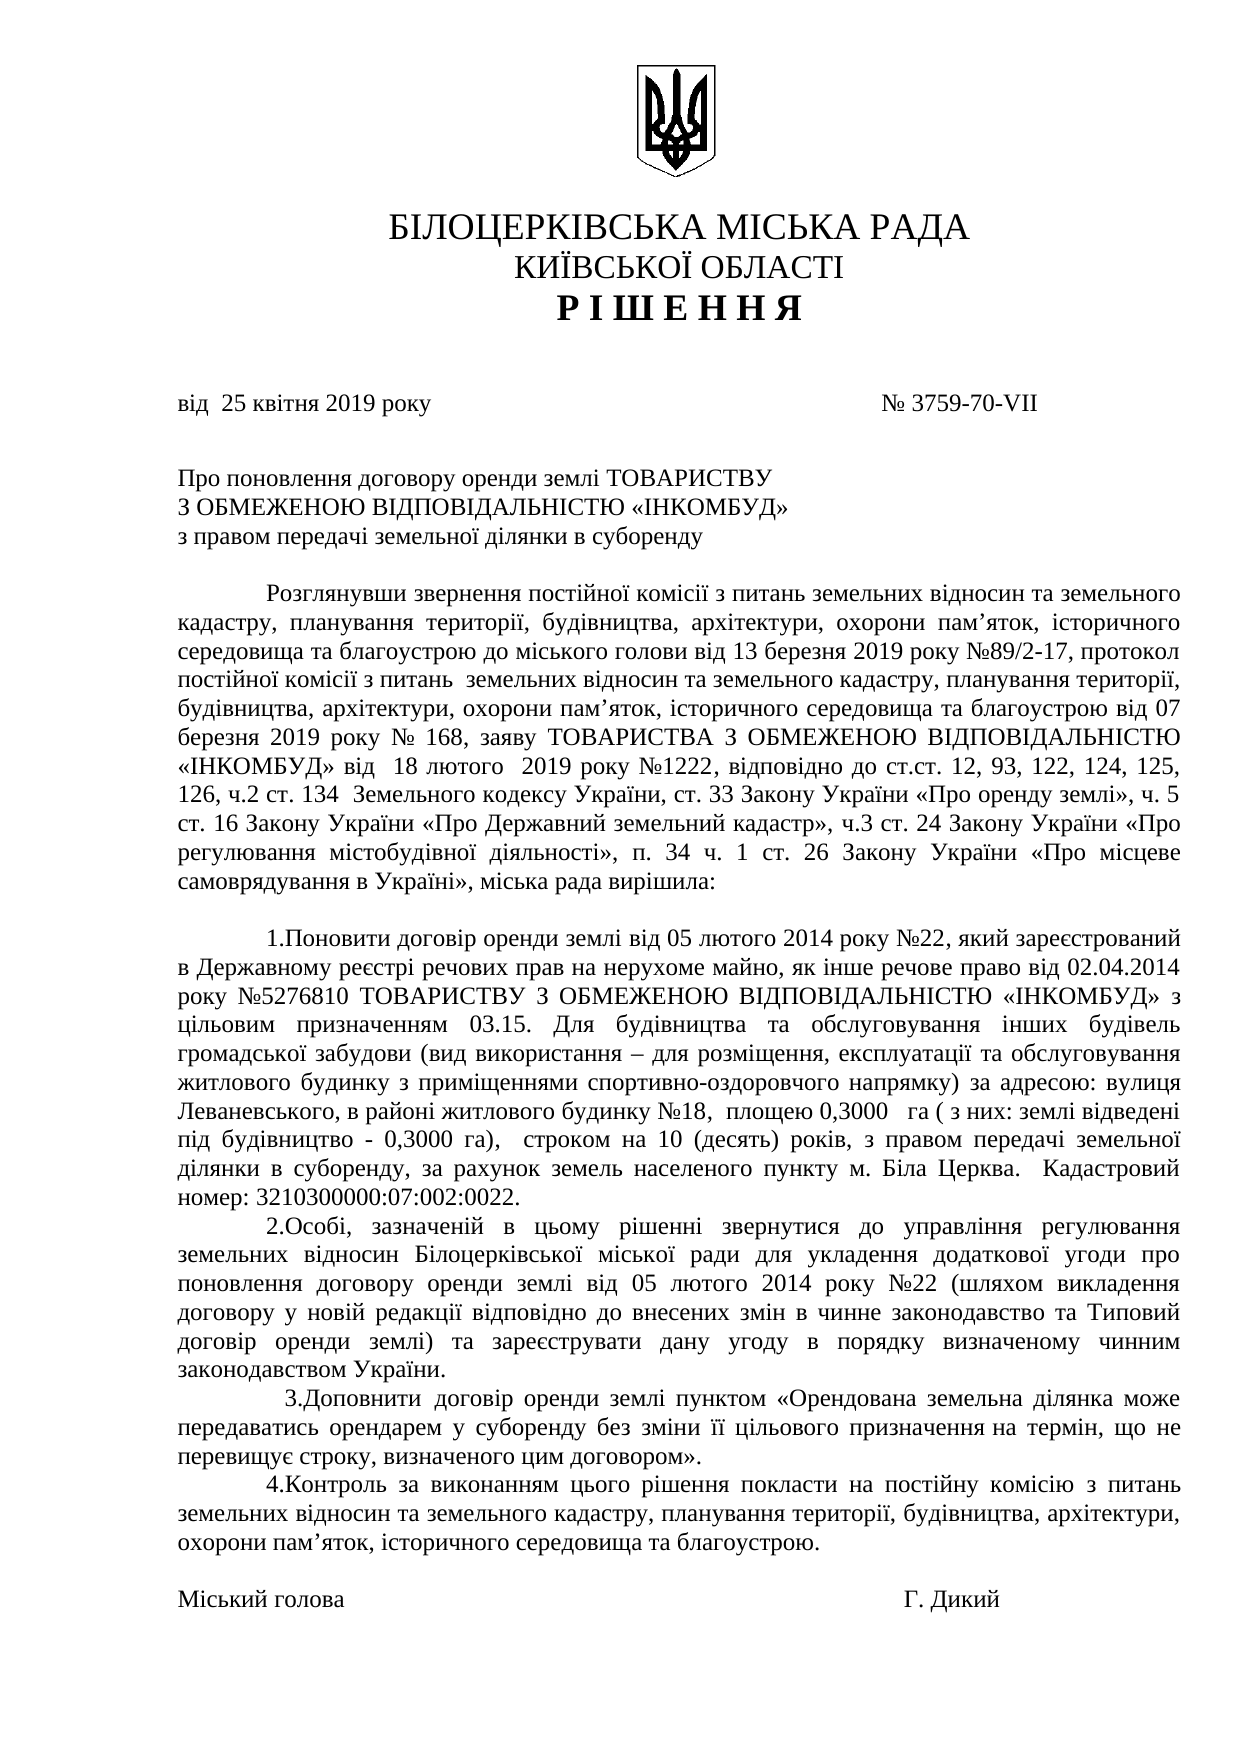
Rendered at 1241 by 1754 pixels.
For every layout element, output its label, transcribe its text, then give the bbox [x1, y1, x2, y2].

text Розглянувши звернення постійної комісії з питань земельних відносин та земельного кадастру, планування території, будівництва, архітектури, охорони пам’яток, історичного середовища та благоустрою до міського голови від 13 березня 2019 року №89/2-17, протокол постійної комісії з питань земельних відносин та земельного кадастру, планування території, будівництва, архітектури, охорони пам’яток, історичного середовища та благоустрою від 07 березня 2019 року № 168, заяву ТОВАРИСТВА З ОБМЕЖЕНОЮ ВІДПОВІДАЛЬНІСТЮ «ІНКОМБУД» від 18 лютого 2019 року №1222, відповідно до ст.ст. 12, 93, 122, 124, 125, 126, ч.2 ст. 134 Земельного кодексу України, ст. 33 Закону України «Про оренду землі», ч. 5 ст. 16 Закону України «Про Державний земельний кадастр», ч.3 ст. 24 Закону України «Про регулювання містобудівної діяльності», п. 34 ч. 1 ст. 26 Закону України «Про місцеве самоврядування в Україні», міська рада вирішила: [177, 578, 1181, 894]
text від 25 квітня 2019 року № 3759-70-VII [177, 329, 1181, 416]
text Міський голова Г. Дикий [177, 1584, 1181, 1613]
text Про поновлення договору оренди землі ТОВАРИСТВУ [177, 463, 1181, 492]
text 4.Контроль за виконанням цього рішення покласти на постійну комісію з питань земельних відносин та земельного кадастру, планування території, будівництва, архітектури, охорони пам’яток, історичного середовища та благоустрою. [177, 1469, 1181, 1556]
text з правом передачі земельної ділянки в суборенду [177, 521, 1181, 549]
text БІЛОЦЕРКІВСЬКА МІСЬКА РАДА [177, 204, 1181, 247]
text 3.Доповнити договір оренди землі пунктом «Орендована земельна ділянка може передаватись орендарем у суборенду без зміни її цільового призначення на термін, що не перевищує строку, визначеного цим договором». [177, 1383, 1181, 1469]
text 2.Особі, зазначеній в цьому рішенні звернутися до управління регулювання земельних відносин Білоцерківської міської ради для укладення додаткової угоди про поновлення договору оренди землі від 05 лютого 2014 року №22 (шляхом викладення договору у новій редакції відповідно до внесених змін в чинне законодавство та Типовий договір оренди землі) та зареєструвати дану угоду в порядку визначеному чинним законодавством України. [177, 1211, 1181, 1383]
text КИЇВСЬКОЇ ОБЛАСТІ [177, 247, 1181, 286]
text З ОБМЕЖЕНОЮ ВІДПОВІДАЛЬНІСТЮ «ІНКОМБУД» [177, 492, 1181, 521]
text 1.Поновити договір оренди землі від 05 лютого 2014 року №22, який зареєстрований в Державному реєстрі речових прав на нерухоме майно, як інше речове право від 02.04.2014 року №5276810 ТОВАРИСТВУ З ОБМЕЖЕНОЮ ВІДПОВІДАЛЬНІСТЮ «ІНКОМБУД» з цільовим призначенням 03.15. Для будівництва та обслуговування інших будівель громадської забудови (вид використання – для розміщення, експлуатації та обслуговування житлового будинку з приміщеннями спортивно-оздоровчого напрямку) за адресою: вулиця Леваневського, в районі житлового будинку №18, площею 0,3000 га ( з них: землі відведені під будівництво - 0,3000 га), строком на 10 (десять) років, з правом передачі земельної ділянки в суборенду, за рахунок земель населеного пункту м. Біла Церква. Кадастровий номер: 3210300000:07:002:0022. [177, 923, 1181, 1211]
text Р І Ш Е Н Н Я [177, 286, 1181, 329]
picture [631, 58, 726, 185]
